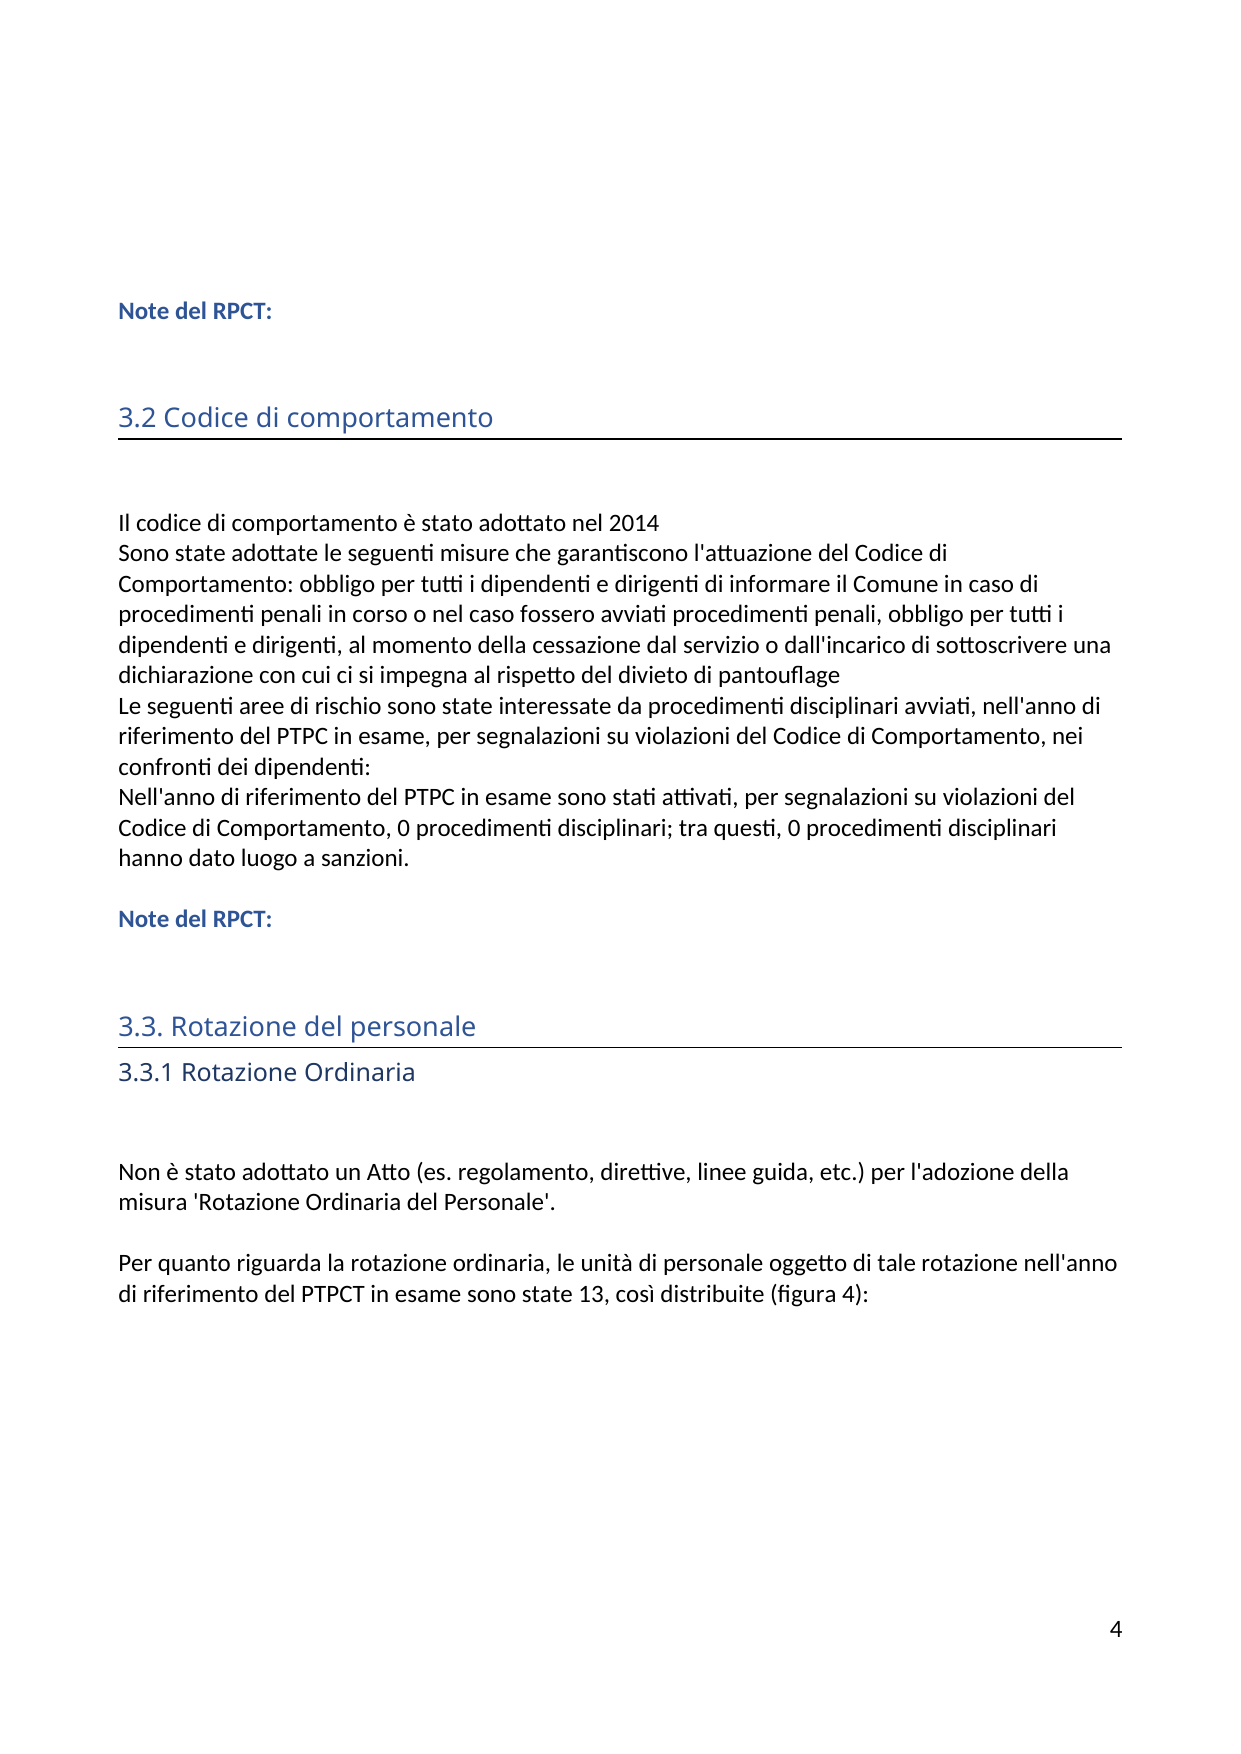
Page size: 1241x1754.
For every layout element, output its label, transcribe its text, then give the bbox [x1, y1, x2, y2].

text Note del RPCT: [118, 295, 1122, 325]
subtitle 3.3. Rotazione del personale [118, 1008, 1122, 1047]
text Non è stato adottato un Atto (es. regolamento, direttive, linee guida, etc.) per l'adozione della misura 'Rotazione Ordinaria del Personale'. [118, 1125, 1122, 1217]
subtitle 3.3.1 Rotazione Ordinaria [118, 1054, 1122, 1088]
text Il codice di comportamento è stato adottato nel 2014 Sono state adottate le seguenti misure che garantiscono l'attuazione del Codice di Comportamento: obbligo per tutti i dipendenti e dirigenti di informare il Comune in caso di procedimenti penali in corso o nel caso fossero avviati procedimenti penali, obbligo per tutti i dipendenti e dirigenti, al momento della cessazione dal servizio o dall'incarico di sottoscrivere una dichiarazione con cui ci si impegna al rispetto del divieto di pantouflage Le seguenti aree di rischio sono state interessate da procedimenti disciplinari avviati, nell'anno di riferimento del PTPC in esame, per segnalazioni su violazioni del Codice di Comportamento, nei confronti dei dipendenti: Nell'anno di riferimento del PTPC in esame sono stati attivati, per segnalazioni su violazioni del Codice di Comportamento, 0 procedimenti disciplinari; tra questi, 0 procedimenti disciplinari hanno dato luogo a sanzioni. [118, 507, 1122, 873]
subtitle 3.2 Codice di comportamento [118, 399, 1122, 438]
text Note del RPCT: [118, 903, 1122, 934]
text Per quanto riguarda la rotazione ordinaria, le unità di personale oggetto di tale rotazione nell'anno di riferimento del PTPCT in esame sono state 13, così distribuite (figura 4): [118, 1217, 1122, 1308]
